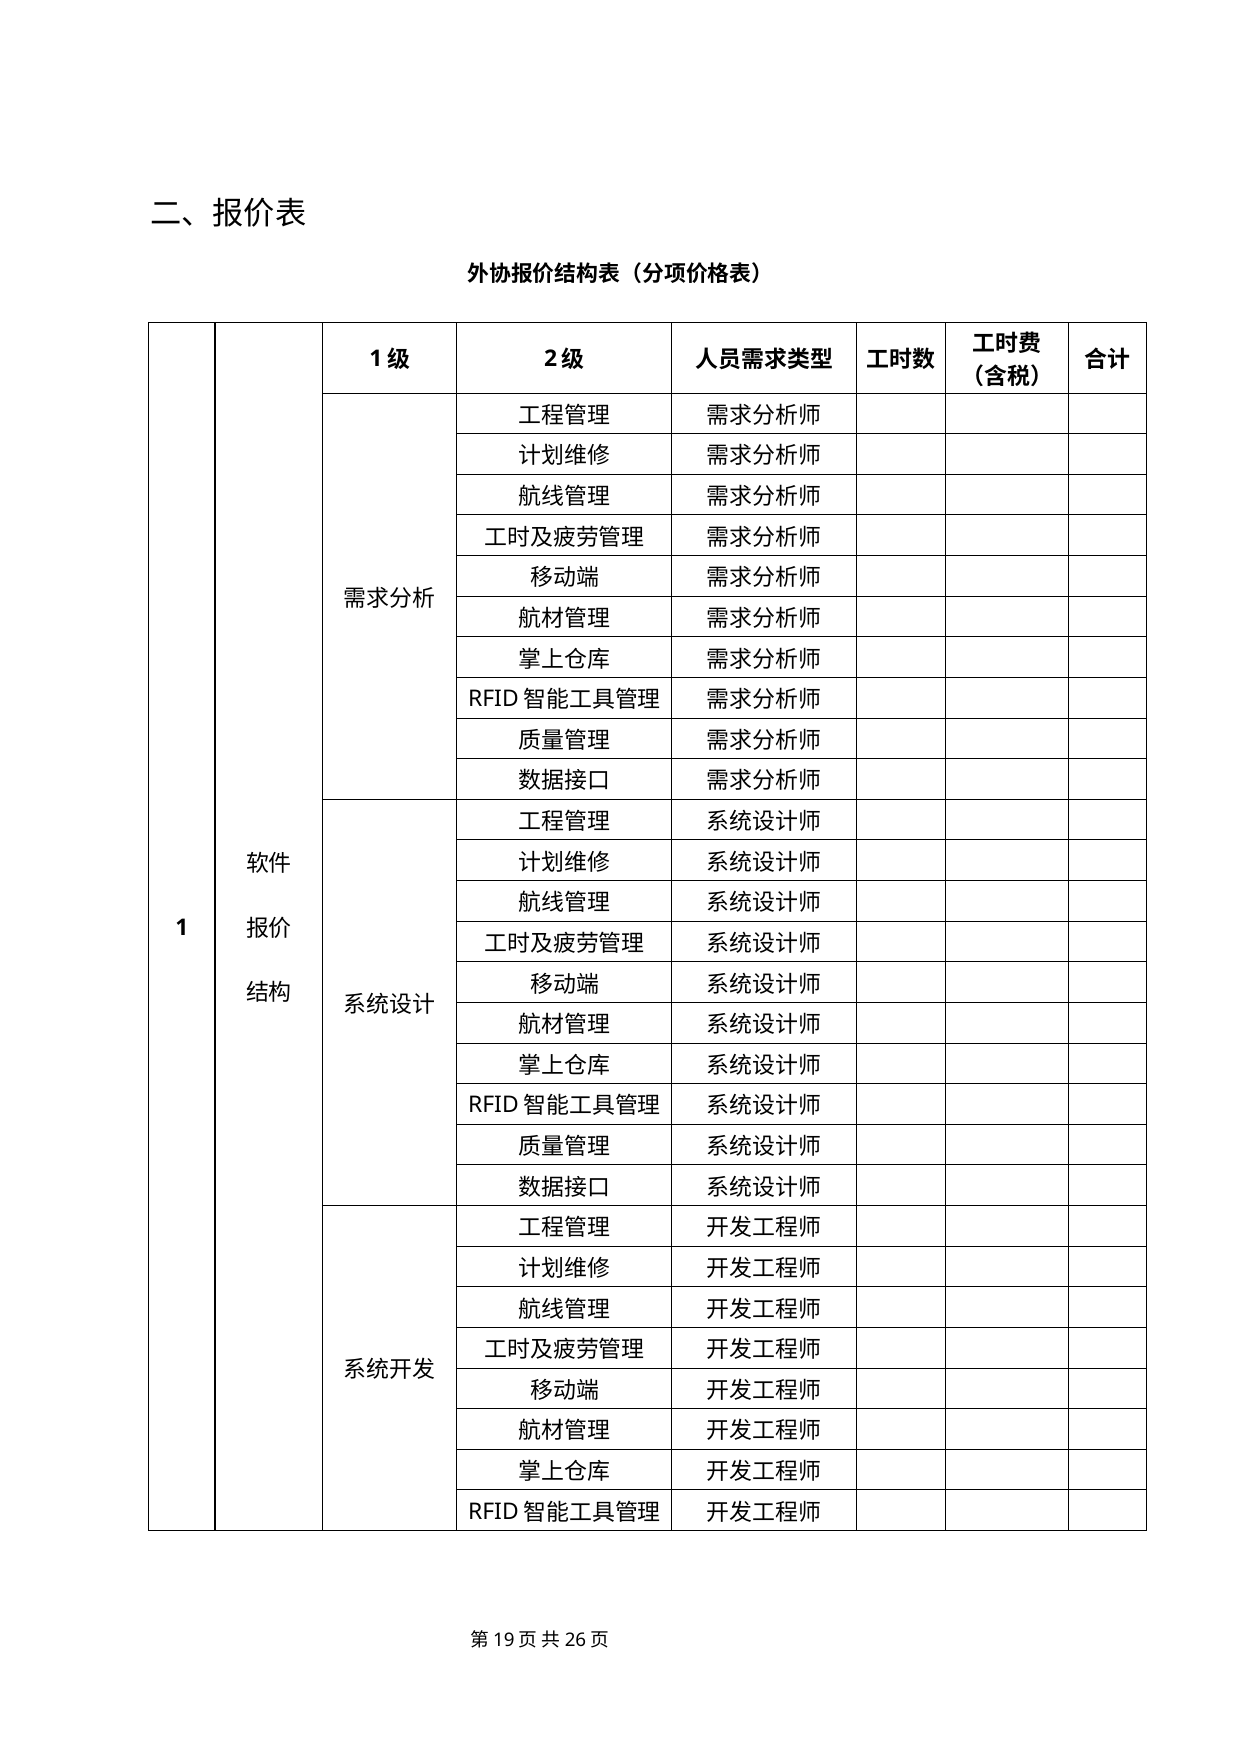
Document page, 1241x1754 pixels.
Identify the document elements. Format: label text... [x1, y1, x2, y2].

table_cell [1069, 515, 1146, 555]
table_cell [857, 1084, 945, 1124]
table_cell [946, 719, 1068, 758]
table_cell 工时及疲劳管理 [457, 1328, 671, 1367]
table_cell [1069, 1044, 1146, 1083]
table_cell 需求分析师 [672, 637, 856, 677]
table_cell 数据接口 [457, 1165, 671, 1205]
table_cell 需求分析师 [672, 719, 856, 758]
table_cell [946, 962, 1068, 1002]
table_header 人员需求类型 [672, 323, 856, 392]
table_cell 工时及疲劳管理 [457, 515, 671, 555]
table_cell [857, 1450, 945, 1489]
table_cell [946, 678, 1068, 717]
table_cell 工程管理 [457, 1206, 671, 1246]
table_header 合计 [1069, 323, 1146, 392]
table_cell [857, 515, 945, 555]
table_cell 开发工程师 [672, 1206, 856, 1246]
table_cell 系统设计师 [672, 962, 856, 1002]
table_cell [946, 1369, 1068, 1408]
table_cell [1069, 1247, 1146, 1286]
table_cell [857, 962, 945, 1002]
table_cell 数据接口 [457, 759, 671, 799]
table_cell [857, 800, 945, 839]
table_cell [857, 678, 945, 717]
table_cell 需求分析师 [672, 597, 856, 636]
table_cell [1069, 1409, 1146, 1449]
table_cell [857, 597, 945, 636]
table_cell 工程管理 [457, 800, 671, 839]
table_cell [1069, 881, 1146, 921]
table_cell 计划维修 [457, 1247, 671, 1286]
table_cell [946, 1328, 1068, 1367]
table_cell 系统设计师 [672, 881, 856, 921]
table_cell [1069, 394, 1146, 433]
table_cell 移动端 [457, 1369, 671, 1408]
table_cell [946, 1287, 1068, 1327]
table_cell [946, 434, 1068, 474]
table_cell [946, 637, 1068, 677]
table_cell [946, 1044, 1068, 1083]
table_cell 工程管理 [457, 394, 671, 433]
table_cell 开发工程师 [672, 1328, 856, 1367]
table_cell 工时及疲劳管理 [457, 922, 671, 961]
table_cell [857, 1409, 945, 1449]
table_cell [857, 719, 945, 758]
table_cell [857, 637, 945, 677]
table_cell [946, 1165, 1068, 1205]
table_cell 航材管理 [457, 1409, 671, 1449]
table_cell [857, 1165, 945, 1205]
table_cell [946, 1409, 1068, 1449]
table_cell [857, 1369, 945, 1408]
table_cell [1069, 678, 1146, 717]
table_cell [1069, 1369, 1146, 1408]
table_cell 开发工程师 [672, 1247, 856, 1286]
table_cell 掌上仓库 [457, 1044, 671, 1083]
table_cell [1069, 800, 1146, 839]
table_cell [1069, 434, 1146, 474]
table_cell [1069, 1287, 1146, 1327]
table_cell [1069, 1490, 1146, 1530]
table_cell 系统设计师 [672, 840, 856, 880]
table_cell 需求分析师 [672, 515, 856, 555]
table_cell [946, 1125, 1068, 1164]
table_cell [1069, 719, 1146, 758]
table_cell 需求分析师 [672, 394, 856, 433]
table_cell [946, 840, 1068, 880]
table_cell [1069, 475, 1146, 514]
table_cell [857, 840, 945, 880]
table_cell [1069, 840, 1146, 880]
table_cell [946, 1247, 1068, 1286]
table_cell [946, 881, 1068, 921]
table_header 2级 [457, 323, 671, 392]
table_cell [857, 434, 945, 474]
table_cell 开发工程师 [672, 1369, 856, 1408]
table_header 软件 报价 结构 [216, 323, 322, 1530]
table_cell [946, 515, 1068, 555]
table_cell [946, 922, 1068, 961]
table_cell 需求分析师 [672, 475, 856, 514]
table_cell [946, 1084, 1068, 1124]
table_cell 需求分析师 [672, 556, 856, 596]
table_cell 掌上仓库 [457, 637, 671, 677]
table_cell 需求分析师 [672, 759, 856, 799]
table_cell [1069, 962, 1146, 1002]
table_cell [857, 1490, 945, 1530]
table_cell 开发工程师 [672, 1409, 856, 1449]
table_cell [857, 556, 945, 596]
table_cell [857, 394, 945, 433]
table_cell 质量管理 [457, 719, 671, 758]
table_cell 移动端 [457, 556, 671, 596]
table_cell 质量管理 [457, 1125, 671, 1164]
table_cell 需求分析师 [672, 678, 856, 717]
table_cell [857, 1125, 945, 1164]
table_cell 开发工程师 [672, 1287, 856, 1327]
table_cell 航线管理 [457, 475, 671, 514]
text 二、报价表 [150, 188, 1090, 233]
table_cell [857, 1328, 945, 1367]
table_cell [946, 1450, 1068, 1489]
table_cell [1069, 1328, 1146, 1367]
table_cell [857, 475, 945, 514]
table_cell [1069, 1165, 1146, 1205]
table_cell [946, 1490, 1068, 1530]
table_cell [857, 1206, 945, 1246]
text 外协报价结构表（分项价格表） [150, 256, 1090, 287]
table_cell [1069, 1450, 1146, 1489]
table_cell 系统开发 [323, 1206, 456, 1530]
table_header 工时费 （含税） [946, 323, 1068, 392]
table_cell 开发工程师 [672, 1450, 856, 1489]
table_cell RFID智能工具管理 [457, 1490, 671, 1530]
table_cell 需求分析 [323, 394, 456, 799]
table_cell 航线管理 [457, 1287, 671, 1327]
table_cell [1069, 1125, 1146, 1164]
table_cell 系统设计师 [672, 800, 856, 839]
table_cell [1069, 922, 1146, 961]
table_cell 航线管理 [457, 881, 671, 921]
table_cell [946, 800, 1068, 839]
table_cell [857, 922, 945, 961]
table_cell [857, 1044, 945, 1083]
table_cell [946, 597, 1068, 636]
table_cell 需求分析师 [672, 434, 856, 474]
table_cell 计划维修 [457, 434, 671, 474]
table_cell [1069, 637, 1146, 677]
table_cell [1069, 1206, 1146, 1246]
table_cell 系统设计师 [672, 1003, 856, 1042]
table_cell RFID智能工具管理 [457, 678, 671, 717]
table_header 1 [149, 323, 214, 1530]
table_cell [946, 759, 1068, 799]
table_cell [1069, 556, 1146, 596]
table_cell 系统设计师 [672, 922, 856, 961]
table_cell [946, 556, 1068, 596]
table_cell 移动端 [457, 962, 671, 1002]
table_cell [946, 1003, 1068, 1042]
table_cell [1069, 759, 1146, 799]
table_cell [946, 475, 1068, 514]
table_cell [857, 1247, 945, 1286]
table_cell 系统设计师 [672, 1165, 856, 1205]
table_cell [857, 881, 945, 921]
table_cell 航材管理 [457, 597, 671, 636]
table_cell 计划维修 [457, 840, 671, 880]
table_cell [857, 1287, 945, 1327]
table_cell 系统设计师 [672, 1084, 856, 1124]
table_cell 开发工程师 [672, 1490, 856, 1530]
table_cell [1069, 1084, 1146, 1124]
table_cell [946, 1206, 1068, 1246]
table_header 1级 [323, 323, 456, 392]
table_cell [946, 394, 1068, 433]
table_cell [857, 1003, 945, 1042]
table_cell 掌上仓库 [457, 1450, 671, 1489]
table_cell [1069, 1003, 1146, 1042]
table_cell [857, 759, 945, 799]
table_cell 系统设计师 [672, 1125, 856, 1164]
table_cell [1069, 597, 1146, 636]
table_cell 航材管理 [457, 1003, 671, 1042]
table_cell 系统设计师 [672, 1044, 856, 1083]
table_header 工时数 [857, 323, 945, 392]
table_cell RFID智能工具管理 [457, 1084, 671, 1124]
table_cell 系统设计 [323, 800, 456, 1205]
